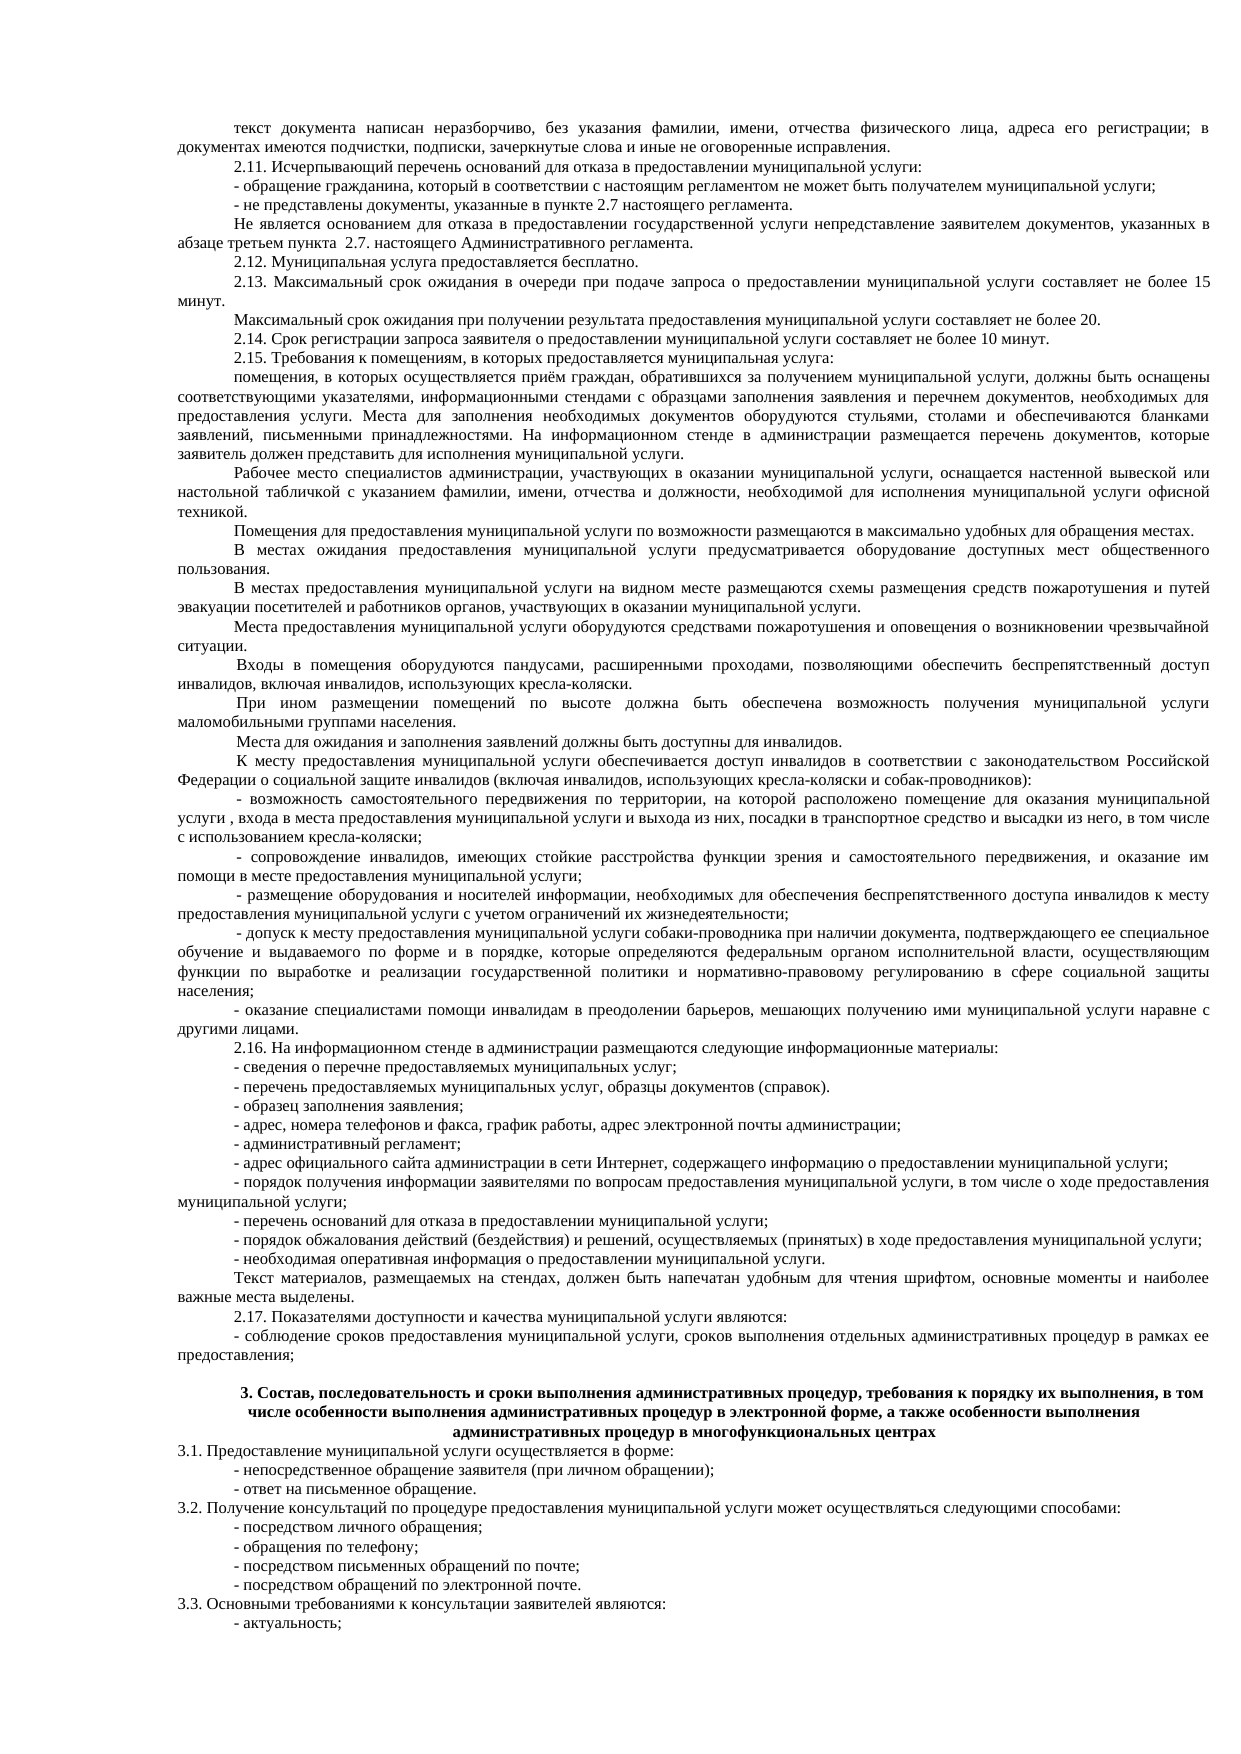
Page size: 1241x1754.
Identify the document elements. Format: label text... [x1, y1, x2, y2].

text 3.2. Получение консультаций по процедуре предоставления муниципальной услуги может осуществляться следующими способами: [177, 1498, 1211, 1517]
text - порядок обжалования действий (бездействия) и решений, осуществляемых (принятых) в ходе предоставления муниципальной услуги; [177, 1230, 1211, 1249]
text - актуальность; [177, 1613, 1211, 1632]
text - размещение оборудования и носителей информации, необходимых для обеспечения беспрепятственного доступа инвалидов к месту предоставления муниципальной услуги с учетом ограничений их жизнедеятельности; [177, 885, 1211, 923]
text - адрес официального сайта администрации в сети Интернет, содержащего информацию о предоставлении муниципальной услуги; [177, 1153, 1211, 1172]
text - оказание специалистами помощи инвалидам в преодолении барьеров, мешающих получению ими муниципальной услуги наравне с другими лицами. [177, 1000, 1211, 1038]
text - соблюдение сроков предоставления муниципальной услуги, сроков выполнения отдельных административных процедур в рамках ее предоставления; [177, 1326, 1211, 1364]
text - порядок получения информации заявителями по вопросам предоставления муниципальной услуги, в том числе о ходе предоставления муниципальной услуги; [177, 1172, 1211, 1211]
text - адрес, номера телефонов и факса, график работы, адрес электронной почты администрации; [177, 1115, 1211, 1134]
text Места предоставления муниципальной услуги оборудуются средствами пожаротушения и оповещения о возникновении чрезвычайной ситуации. [177, 616, 1211, 655]
text - перечень предоставляемых муниципальных услуг, образцы документов (справок). [177, 1076, 1211, 1096]
text 3.1. Предоставление муниципальной услуги осуществляется в форме: [177, 1441, 1211, 1460]
text 2.13. Максимальный срок ожидания в очереди при подаче запроса о предоставлении муниципальной услуги составляет не более 15 минут. [177, 271, 1211, 310]
text 2.11. Исчерпывающий перечень оснований для отказа в предоставлении муниципальной услуги: [177, 156, 1211, 176]
text 2.15. Требования к помещениям, в которых предоставляется муниципальная услуга: [177, 348, 1211, 367]
text Помещения для предоставления муниципальной услуги по возможности размещаются в максимально удобных для обращения местах. [177, 521, 1211, 540]
text 2.12. Муниципальная услуга предоставляется бесплатно. [177, 252, 1211, 271]
text - допуск к месту предоставления муниципальной услуги собаки-проводника при наличии документа, подтверждающего ее специальное обучение и выдаваемого по форме и в порядке, которые определяются федеральным органом исполнительной власти, осуществляющим функции по выработке и реализации государственной политики и нормативно-правовому регулированию в сфере социальной защиты населения; [177, 923, 1211, 1000]
text К месту предоставления муниципальной услуги обеспечивается доступ инвалидов в соответствии с законодательством Российской Федерации о социальной защите инвалидов (включая инвалидов, использующих кресла-коляски и собак-проводников): [177, 751, 1211, 789]
text - возможность самостоятельного передвижения по территории, на которой расположено помещение для оказания муниципальной услуги , входа в места предоставления муниципальной услуги и выхода из них, посадки в транспортное средство и высадки из него, в том числе с использованием кресла-коляски; [177, 789, 1211, 846]
text Места для ожидания и заполнения заявлений должны быть доступны для инвалидов. [177, 731, 1211, 751]
text помещения, в которых осуществляется приём граждан, обратившихся за получением муниципальной услуги, должны быть оснащены соответствующими указателями, информационными стендами с образцами заполнения заявления и перечнем документов, необходимых для предоставления услуги. Места для заполнения необходимых документов оборудуются стульями, столами и обеспечиваются бланками заявлений, письменными принадлежностями. На информационном стенде в администрации размещается перечень документов, которые заявитель должен представить для исполнения муниципальной услуги. [177, 367, 1211, 463]
text - перечень оснований для отказа в предоставлении муниципальной услуги; [177, 1211, 1211, 1230]
text - посредством личного обращения; [177, 1517, 1211, 1536]
text - необходимая оперативная информация о предоставлении муниципальной услуги. [177, 1249, 1211, 1268]
text Максимальный срок ожидания при получении результата предоставления муниципальной услуги составляет не более 20. [177, 310, 1211, 329]
text Текст материалов, размещаемых на стендах, должен быть напечатан удобным для чтения шрифтом, основные моменты и наиболее важные места выделены. [177, 1268, 1211, 1306]
text 2.14. Срок регистрации запроса заявителя о предоставлении муниципальной услуги составляет не более 10 минут. [177, 329, 1211, 348]
text - обращения по телефону; [177, 1536, 1211, 1556]
text текст документа написан неразборчиво, без указания фамилии, имени, отчества физического лица, адреса его регистрации; в документах имеются подчистки, подписки, зачеркнутые слова и иные не оговоренные исправления. [177, 118, 1211, 156]
text - сведения о перечне предоставляемых муниципальных услуг; [177, 1057, 1211, 1076]
text - посредством письменных обращений по почте; [177, 1556, 1211, 1575]
text В местах предоставления муниципальной услуги на видном месте размещаются схемы размещения средств пожаротушения и путей эвакуации посетителей и работников органов, участвующих в оказании муниципальной услуги. [177, 578, 1211, 616]
text При ином размещении помещений по высоте должна быть обеспечена возможность получения муниципальной услуги маломобильными группами населения. [177, 693, 1211, 731]
text - сопровождение инвалидов, имеющих стойкие расстройства функции зрения и самостоятельного передвижения, и оказание им помощи в месте предоставления муниципальной услуги; [177, 846, 1211, 885]
text В местах ожидания предоставления муниципальной услуги предусматривается оборудование доступных мест общественного пользования. [177, 540, 1211, 578]
text - непосредственное обращение заявителя (при личном обращении); [177, 1460, 1211, 1479]
text Рабочее место специалистов администрации, участвующих в оказании муниципальной услуги, оснащается настенной вывеской или настольной табличкой с указанием фамилии, имени, отчества и должности, необходимой для исполнения муниципальной услуги офисной техникой. [177, 463, 1211, 521]
text 3.3. Основными требованиями к консультации заявителей являются: [177, 1594, 1211, 1613]
text - образец заполнения заявления; [177, 1096, 1211, 1115]
text - не представлены документы, указанные в пункте 2.7 настоящего регламента. [177, 195, 1211, 214]
text 3. Состав, последовательность и сроки выполнения административных процедур, требования к порядку их выполнения, в том числе особенности выполнения административных процедур в электронной форме, а также особенности выполнения административных процедур в многофункциональных центрах [177, 1383, 1211, 1441]
text - ответ на письменное обращение. [177, 1479, 1211, 1498]
text - обращение гражданина, который в соответствии с настоящим регламентом не может быть получателем муниципальной услуги; [177, 176, 1211, 195]
text - административный регламент; [177, 1134, 1211, 1153]
text Не является основанием для отказа в предоставлении государственной услуги непредставление заявителем документов, указанных в абзаце третьем пункта 2.7. настоящего Административного регламента. [177, 214, 1211, 252]
text 2.16. На информационном стенде в администрации размещаются следующие информационные материалы: [177, 1038, 1211, 1057]
text Входы в помещения оборудуются пандусами, расширенными проходами, позволяющими обеспечить беспрепятственный доступ инвалидов, включая инвалидов, использующих кресла-коляски. [177, 655, 1211, 693]
text - посредством обращений по электронной почте. [177, 1575, 1211, 1594]
text 2.17. Показателями доступности и качества муниципальной услуги являются: [177, 1306, 1211, 1326]
